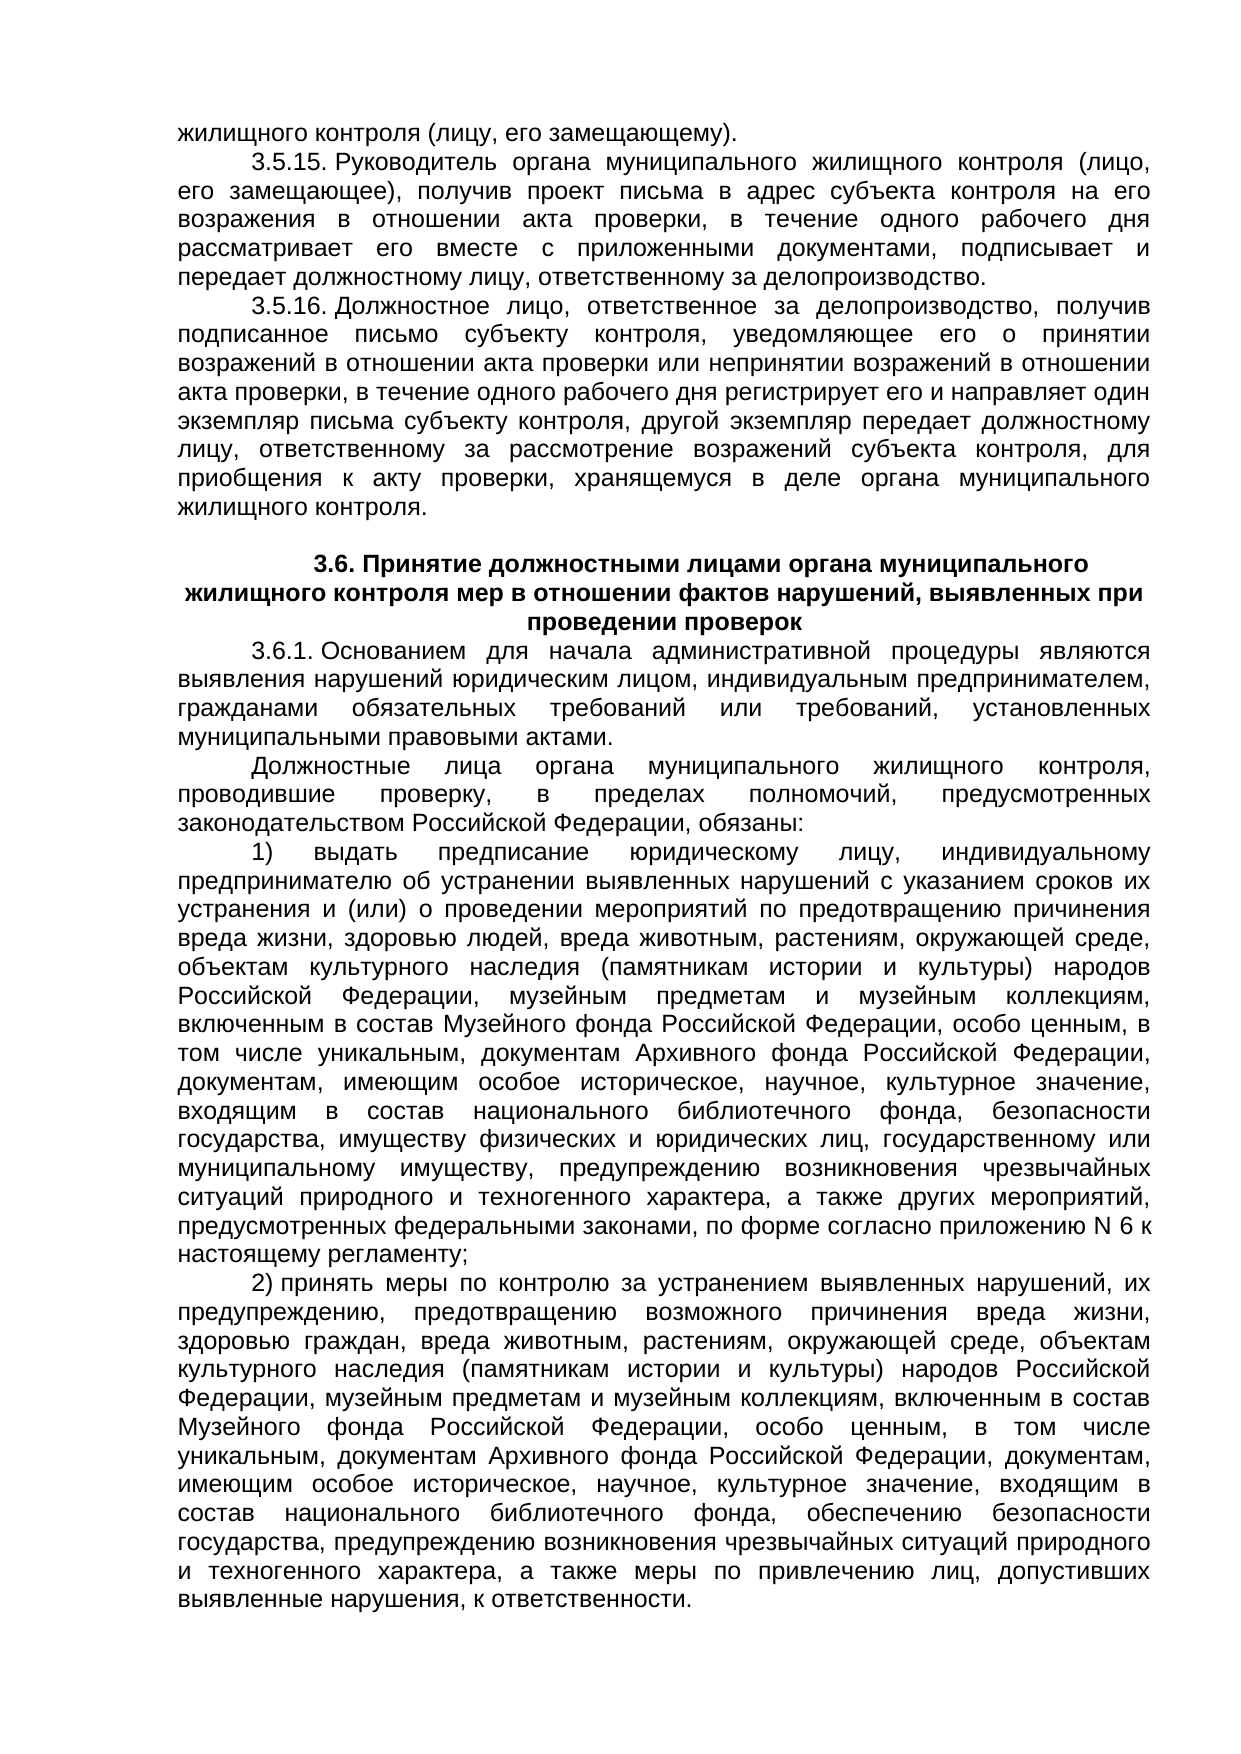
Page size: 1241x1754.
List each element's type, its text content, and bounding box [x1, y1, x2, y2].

text 3.6. Принятие должностными лицами органа муниципального жилищного контроля мер в отношении фактов нарушений, выявленных при проведении проверок [177, 549, 1152, 636]
text 3.5.15. Руководитель органа муниципального жилищного контроля (лицо, его замещающее), получив проект письма в адрес субъекта контроля на его возражения в отношении акта проверки, в течение одного рабочего дня рассматривает его вместе с приложенными документами, подписывает и передает должностному лицу, ответственному за делопроизводство. [177, 147, 1152, 291]
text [177, 118, 1152, 147]
text 3.5.16. Должностное лицо, ответственное за делопроизводство, получив подписанное письмо субъекту контроля, уведомляющее его о принятии возражений в отношении акта проверки или непринятии возражений в отношении акта проверки, в течение одного рабочего дня регистрирует его и направляет один экземпляр письма субъекту контроля, другой экземпляр передает должностному лицу, ответственному за рассмотрение возражений субъекта контроля, для приобщения к акту проверки, хранящемуся в деле органа муниципального жилищного контроля. [177, 291, 1152, 521]
text 2) принять меры по контролю за устранением выявленных нарушений, их предупреждению, предотвращению возможного причинения вреда жизни, здоровью граждан, вреда животным, растениям, окружающей среде, объектам культурного наследия (памятникам истории и культуры) народов Российской Федерации, музейным предметам и музейным коллекциям, включенным в состав Музейного фонда Российской Федерации, особо ценным, в том числе уникальным, документам Архивного фонда Российской Федерации, документам, имеющим особое историческое, научное, культурное значение, входящим в состав национального библиотечного фонда, обеспечению безопасности государства, предупреждению возникновения чрезвычайных ситуаций природного и техногенного характера, а также меры по привлечению лиц, допустивших выявленные нарушения, к ответственности. [177, 1268, 1152, 1613]
text 3.6.1. Основанием для начала административной процедуры являются выявления нарушений юридическим лицом, индивидуальным предпринимателем, гражданами обязательных требований или требований, установленных муниципальными правовыми актами. [177, 636, 1152, 751]
text Должностные лица органа муниципального жилищного контроля, проводившие проверку, в пределах полномочий, предусмотренных законодательством Российской Федерации, обязаны: [177, 751, 1152, 837]
text 1) выдать предписание юридическому лицу, индивидуальному предпринимателю об устранении выявленных нарушений с указанием сроков их устранения и (или) о проведении мероприятий по предотвращению причинения вреда жизни, здоровью людей, вреда животным, растениям, окружающей среде, объектам культурного наследия (памятникам истории и культуры) народов Российской Федерации, музейным предметам и музейным коллекциям, включенным в состав Музейного фонда Российской Федерации, особо ценным, в том числе уникальным, документам Архивного фонда Российской Федерации, документам, имеющим особое историческое, научное, культурное значение, входящим в состав национального библиотечного фонда, безопасности государства, имуществу физических и юридических лиц, государственному или муниципальному имуществу, предупреждению возникновения чрезвычайных ситуаций природного и техногенного характера, а также других мероприятий, предусмотренных федеральными законами, по форме согласно приложению N 6 к настоящему регламенту; [177, 837, 1152, 1268]
